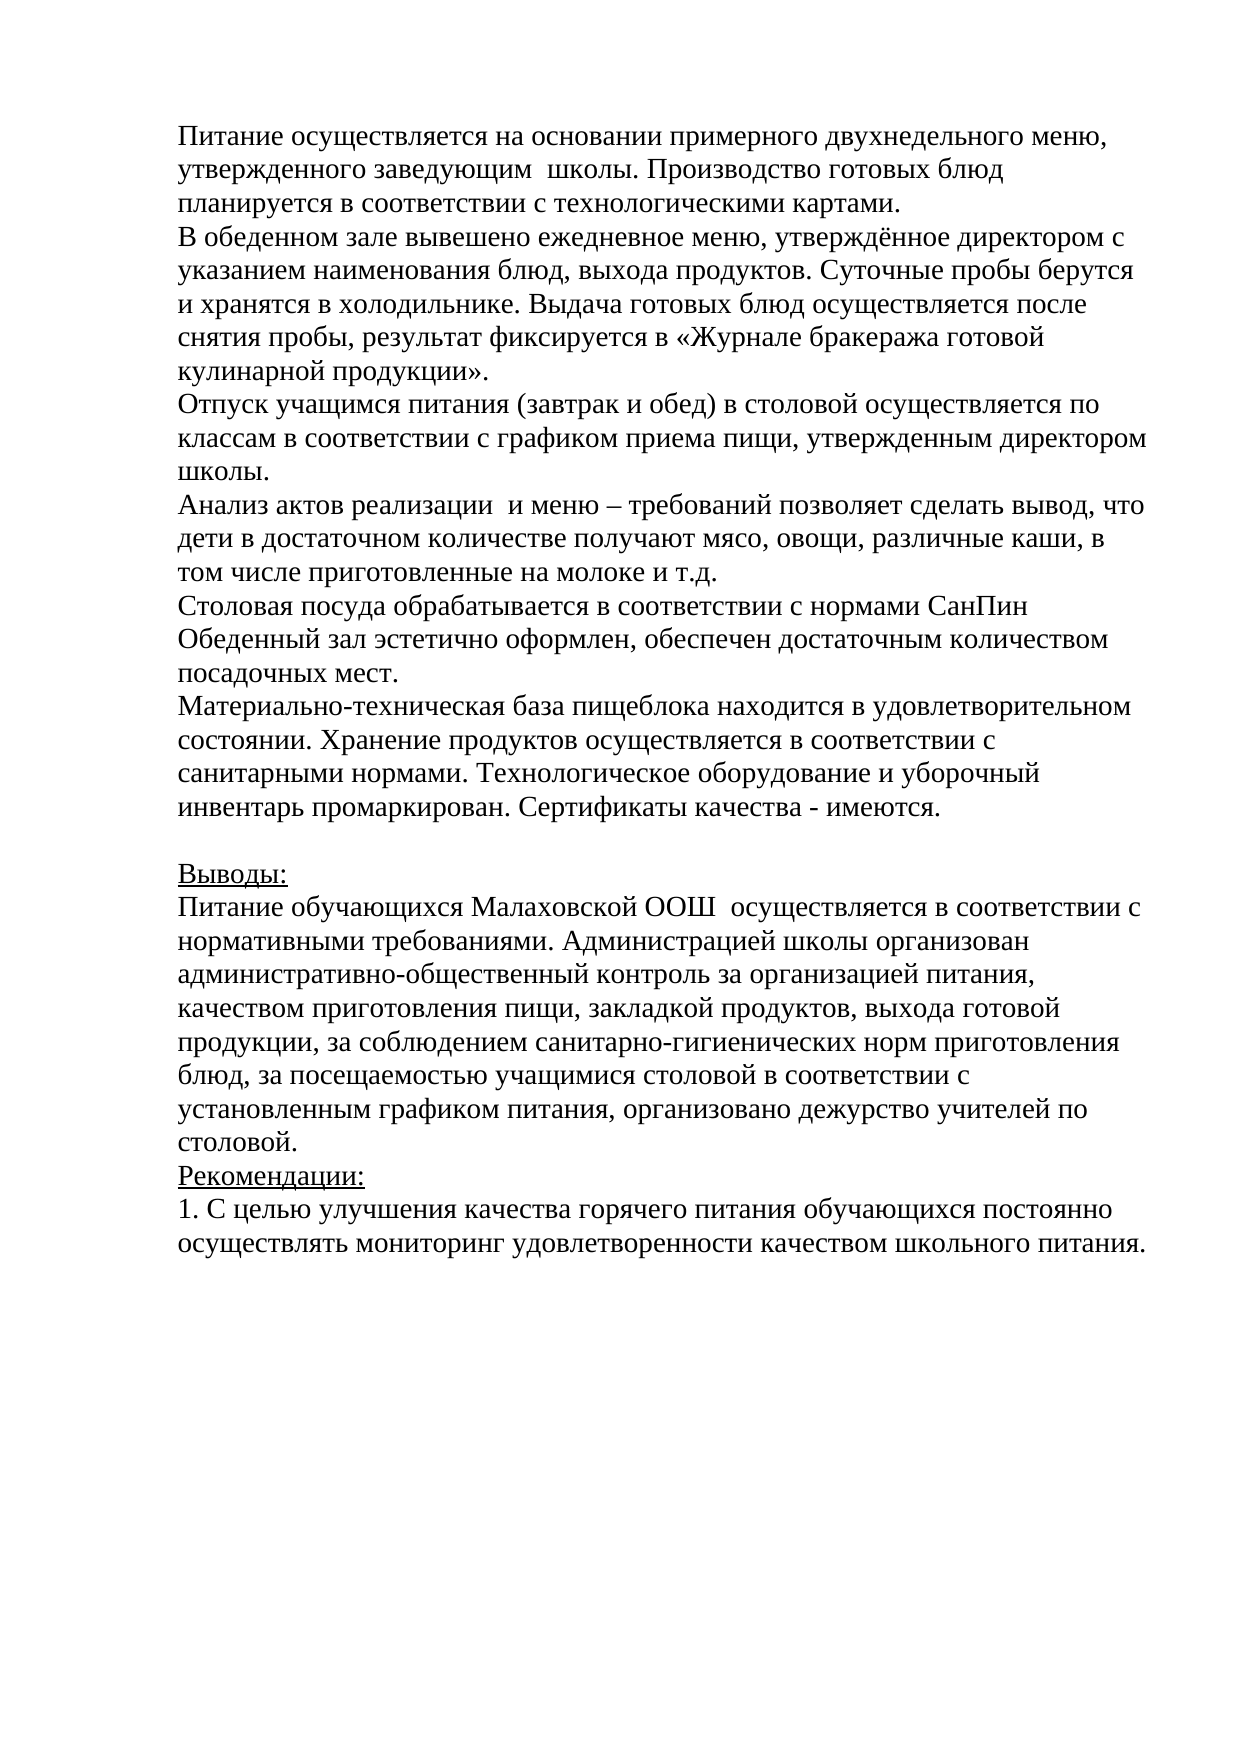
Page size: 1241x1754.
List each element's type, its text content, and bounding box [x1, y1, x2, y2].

text В обеденном зале вывешено ежедневное меню, утверждённое директором с указанием наименования блюд, выхода продуктов. Суточные пробы берутся и хранятся в холодильнике. Выдача готовых блюд осуществляется после снятия пробы, результат фиксируется в «Журнале бракеража готовой кулинарной продукции». [177, 219, 1152, 386]
text Питание обучающихся Малаховской ООШ осуществляется в соответствии с нормативными требованиями. Администрацией школы организован административно-общественный контроль за организацией питания, качеством приготовления пищи, закладкой продуктов, выхода готовой продукции, за соблюдением санитарно-гигиенических норм приготовления блюд, за посещаемостью учащимися столовой в соответствии с установленным графиком питания, организовано дежурство учителей по столовой. [177, 889, 1152, 1158]
text Столовая посуда обрабатывается в соответствии с нормами СанПин Обеденный зал эстетично оформлен, обеспечен достаточным количеством посадочных мест. [177, 588, 1152, 688]
text Выводы: [177, 856, 1152, 889]
text Материально-техническая база пищеблока находится в удовлетворительном состоянии. Хранение продуктов осуществляется в соответствии с санитарными нормами. Технологическое оборудование и уборочный инвентарь промаркирован. Сертификаты качества - имеются. [177, 688, 1152, 822]
text Рекомендации: 1. С целью улучшения качества горячего питания обучающихся постоянно осуществлять мониторинг удовлетворенности качеством школьного питания. [177, 1158, 1152, 1258]
text Анализ актов реализации и меню – требований позволяет сделать вывод, что дети в достаточном количестве получают мясо, овощи, различные каши, в том числе приготовленные на молоке и т.д. [177, 487, 1152, 588]
text Отпуск учащимся питания (завтрак и обед) в столовой осуществляется по классам в соответствии с графиком приема пищи, утвержденным директором школы. [177, 386, 1152, 487]
text Питание осуществляется на основании примерного двухнедельного меню, утвержденного заведующим школы. Производство готовых блюд планируется в соответствии с технологическими картами. [177, 118, 1152, 219]
